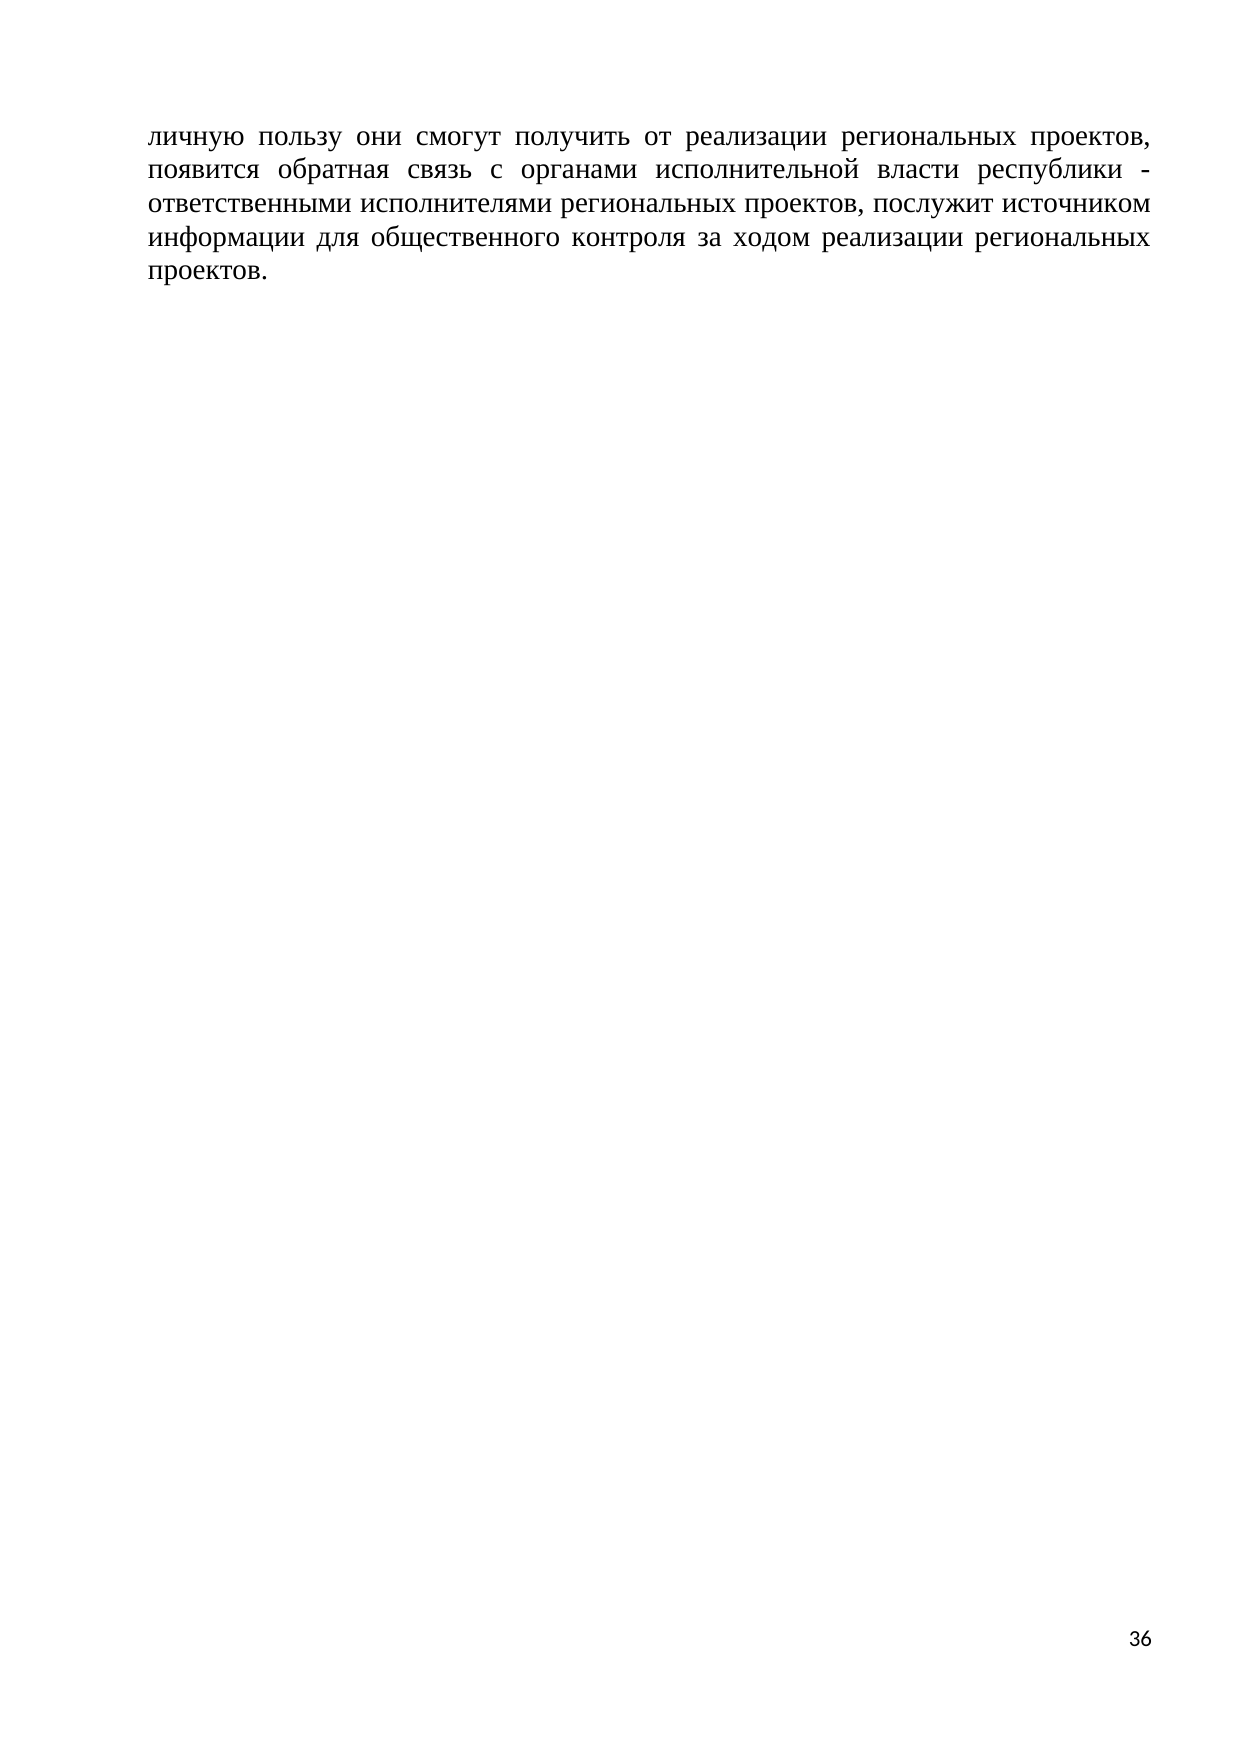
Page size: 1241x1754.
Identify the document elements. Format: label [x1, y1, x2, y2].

list [148, 118, 1152, 286]
